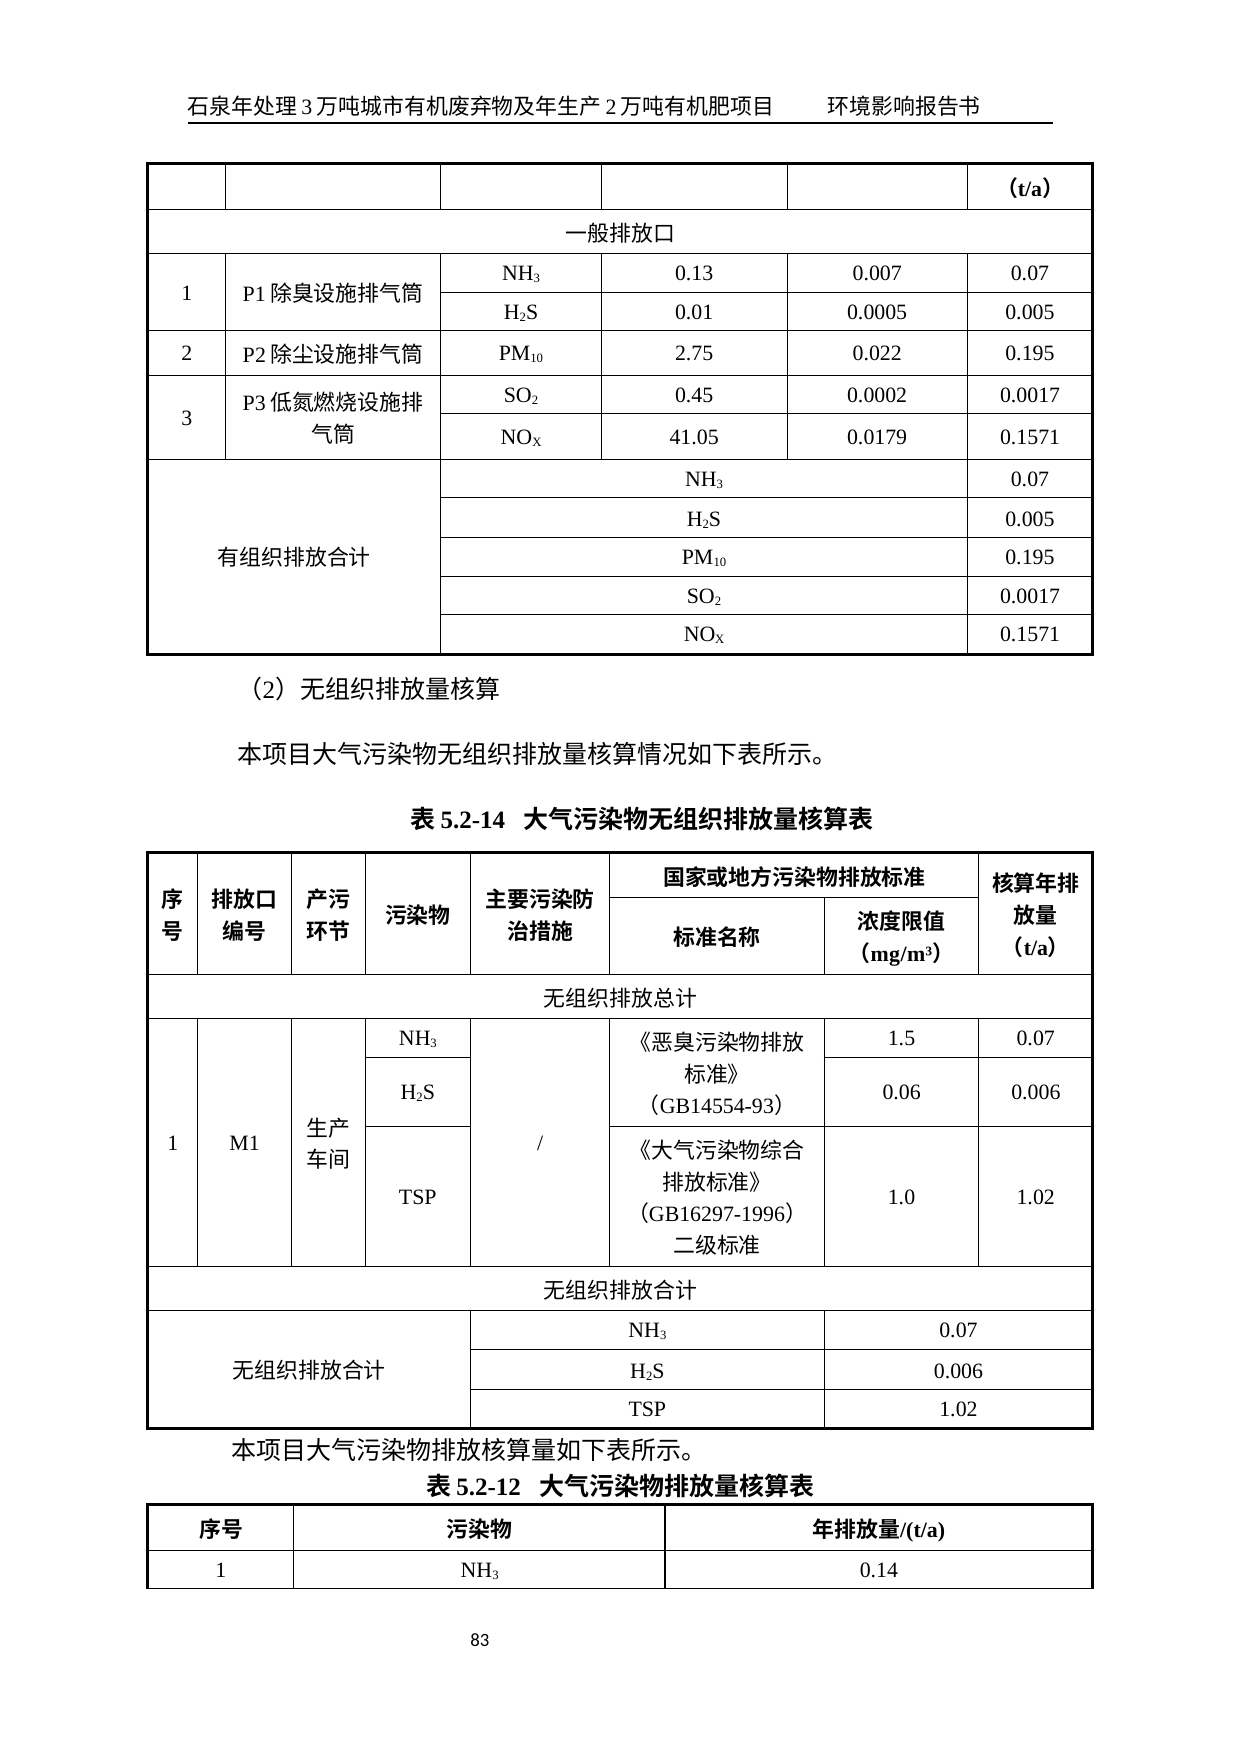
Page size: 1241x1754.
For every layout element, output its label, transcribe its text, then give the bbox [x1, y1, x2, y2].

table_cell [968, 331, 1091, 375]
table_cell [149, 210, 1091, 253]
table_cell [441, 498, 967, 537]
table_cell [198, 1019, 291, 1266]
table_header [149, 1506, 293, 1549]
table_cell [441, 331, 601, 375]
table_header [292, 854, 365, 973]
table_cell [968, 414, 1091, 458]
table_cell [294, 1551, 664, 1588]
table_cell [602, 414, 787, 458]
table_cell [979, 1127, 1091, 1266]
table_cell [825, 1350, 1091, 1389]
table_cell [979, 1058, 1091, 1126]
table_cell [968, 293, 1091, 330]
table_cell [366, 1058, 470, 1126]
text 本项目大气污染物排放核算量如下表所示。 [187, 1430, 1053, 1467]
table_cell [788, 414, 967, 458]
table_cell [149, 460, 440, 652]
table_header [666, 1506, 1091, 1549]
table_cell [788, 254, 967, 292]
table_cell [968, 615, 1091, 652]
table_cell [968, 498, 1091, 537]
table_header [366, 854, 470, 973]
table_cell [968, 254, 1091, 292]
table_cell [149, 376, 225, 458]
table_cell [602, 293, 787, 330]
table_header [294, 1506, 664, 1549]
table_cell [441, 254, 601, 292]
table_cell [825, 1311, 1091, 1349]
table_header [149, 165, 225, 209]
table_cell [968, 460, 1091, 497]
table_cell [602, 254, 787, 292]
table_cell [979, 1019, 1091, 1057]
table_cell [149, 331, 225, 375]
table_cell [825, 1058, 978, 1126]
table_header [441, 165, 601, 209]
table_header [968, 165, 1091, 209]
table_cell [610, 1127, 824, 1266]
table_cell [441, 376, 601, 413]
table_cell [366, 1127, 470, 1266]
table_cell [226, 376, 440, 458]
text 表5.2-12 大气污染物排放量核算表 [187, 1467, 1053, 1503]
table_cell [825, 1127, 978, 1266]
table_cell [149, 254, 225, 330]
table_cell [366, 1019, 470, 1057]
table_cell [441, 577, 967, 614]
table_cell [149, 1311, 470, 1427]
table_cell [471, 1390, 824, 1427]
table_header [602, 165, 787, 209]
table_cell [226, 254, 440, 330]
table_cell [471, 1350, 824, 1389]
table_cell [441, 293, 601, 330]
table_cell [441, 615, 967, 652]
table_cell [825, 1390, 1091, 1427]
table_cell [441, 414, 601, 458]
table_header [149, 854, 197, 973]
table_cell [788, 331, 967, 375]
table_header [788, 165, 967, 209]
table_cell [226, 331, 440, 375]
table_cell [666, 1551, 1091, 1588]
text （2）无组织排放量核算 [187, 656, 1053, 721]
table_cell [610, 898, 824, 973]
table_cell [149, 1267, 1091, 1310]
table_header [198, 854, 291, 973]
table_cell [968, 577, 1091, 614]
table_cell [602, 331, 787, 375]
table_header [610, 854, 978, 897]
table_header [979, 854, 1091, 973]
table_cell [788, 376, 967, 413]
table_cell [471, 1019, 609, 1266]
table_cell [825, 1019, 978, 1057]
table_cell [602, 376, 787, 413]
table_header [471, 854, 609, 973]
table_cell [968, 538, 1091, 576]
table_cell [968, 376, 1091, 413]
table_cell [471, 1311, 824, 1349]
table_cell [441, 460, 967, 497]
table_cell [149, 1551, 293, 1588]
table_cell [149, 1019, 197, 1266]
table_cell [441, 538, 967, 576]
text 本项目大气污染物无组织排放量核算情况如下表所示。 [187, 721, 1053, 786]
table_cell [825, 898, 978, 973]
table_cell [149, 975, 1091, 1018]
text 表5.2-14 大气污染物无组织排放量核算表 [187, 786, 1053, 851]
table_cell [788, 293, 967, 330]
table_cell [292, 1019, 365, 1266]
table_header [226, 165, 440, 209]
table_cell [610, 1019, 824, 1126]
